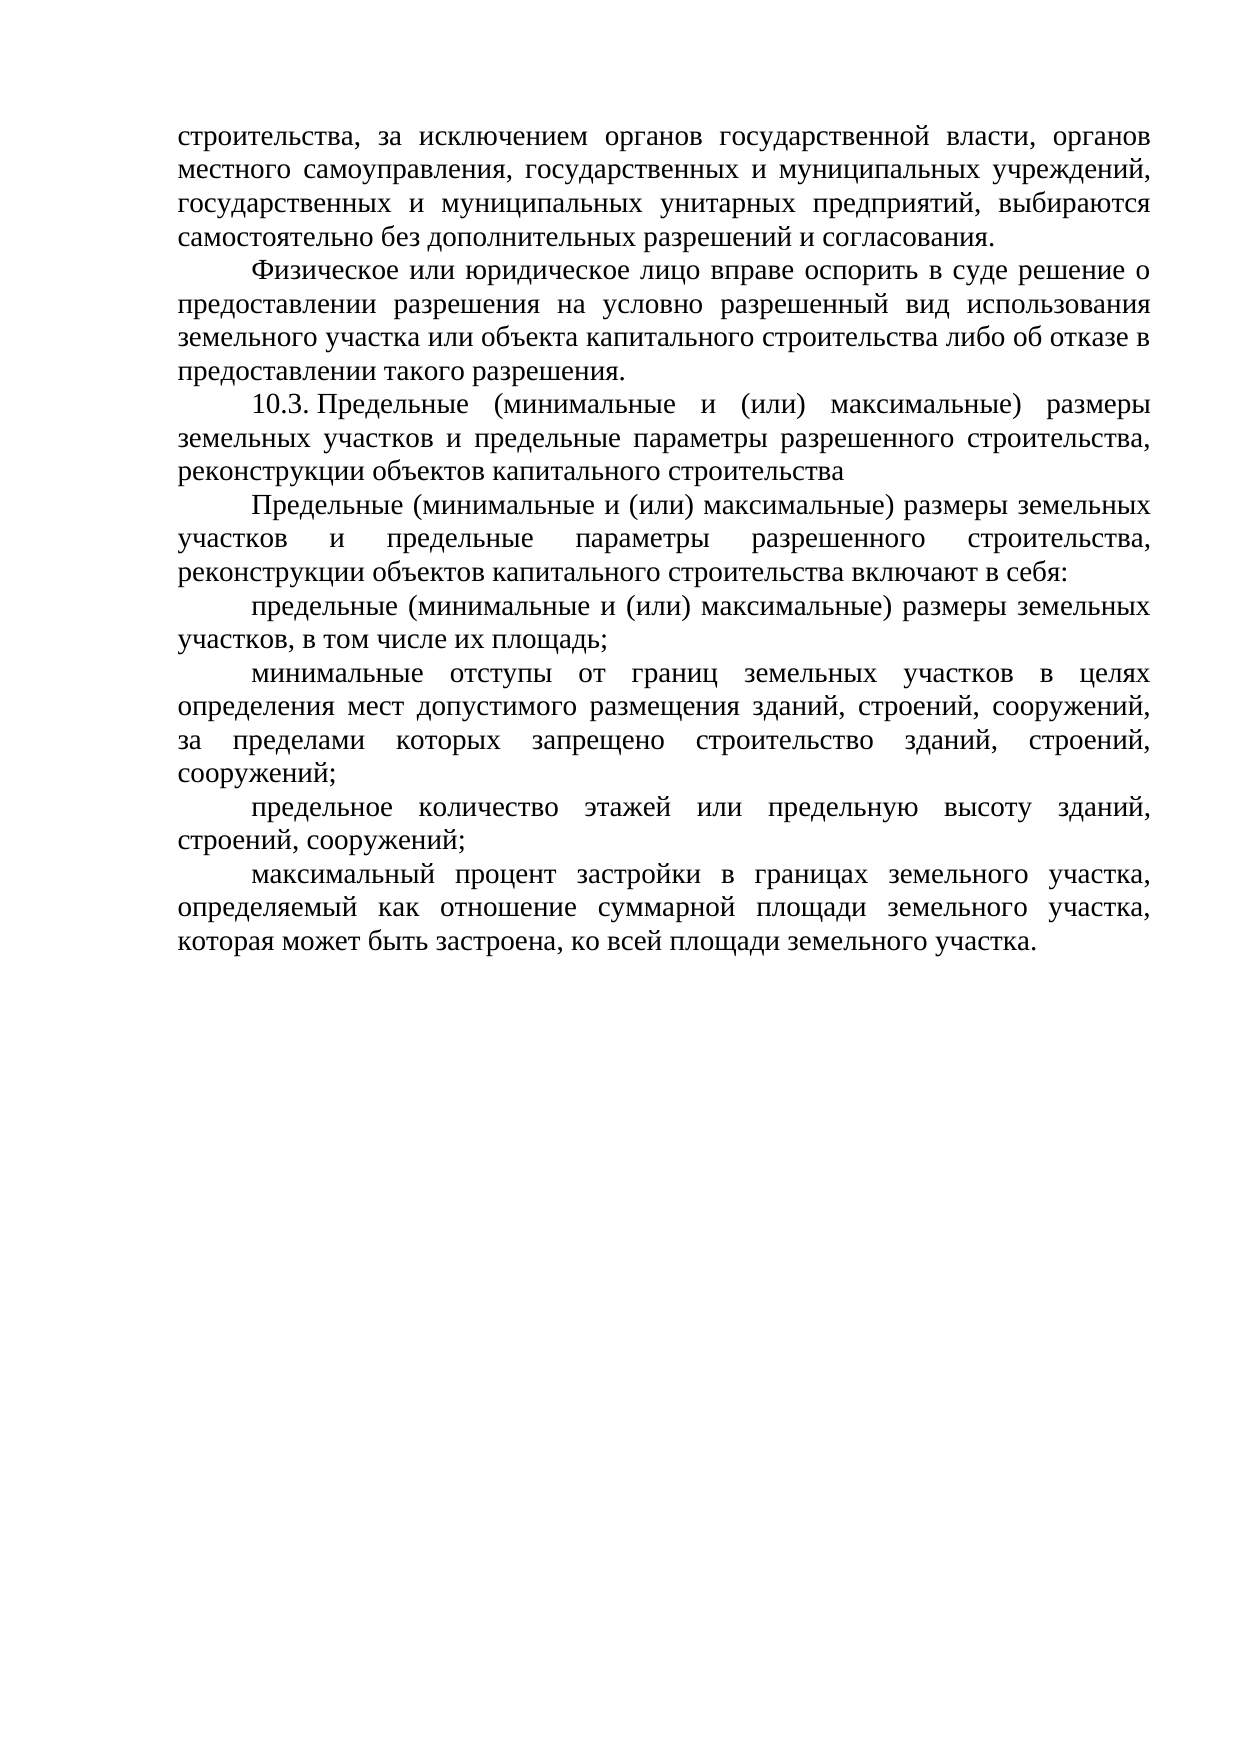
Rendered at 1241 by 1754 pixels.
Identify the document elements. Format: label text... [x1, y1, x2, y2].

text предельные (минимальные и (или) максимальные) размеры земельных участков, в том числе их площадь; [177, 588, 1152, 655]
text максимальный процент застройки в границах земельного участка, определяемый как отношение суммарной площади земельного участка, которая может быть застроена, ко всей площади земельного участка. [177, 856, 1152, 957]
text предельное количество этажей или предельную высоту зданий, строений, сооружений; [177, 789, 1152, 856]
text Предельные (минимальные и (или) максимальные) размеры земельных участков и предельные параметры разрешенного строительства, реконструкции объектов капитального строительства включают в себя: [177, 487, 1152, 588]
text минимальные отступы от границ земельных участков в целях определения мест допустимого размещения зданий, строений, сооружений, за пределами которых запрещено строительство зданий, строений, сооружений; [177, 655, 1152, 789]
text Физическое или юридическое лицо вправе оспорить в суде решение о предоставлении разрешения на условно разрешенный вид использования земельного участка или объекта капитального строительства либо об отказе в предоставлении такого разрешения. [177, 252, 1152, 386]
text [177, 118, 1152, 252]
text 10.3. Предельные (минимальные и (или) максимальные) размеры земельных участков и предельные параметры разрешенного строительства, реконструкции объектов капитального строительства [177, 386, 1152, 487]
